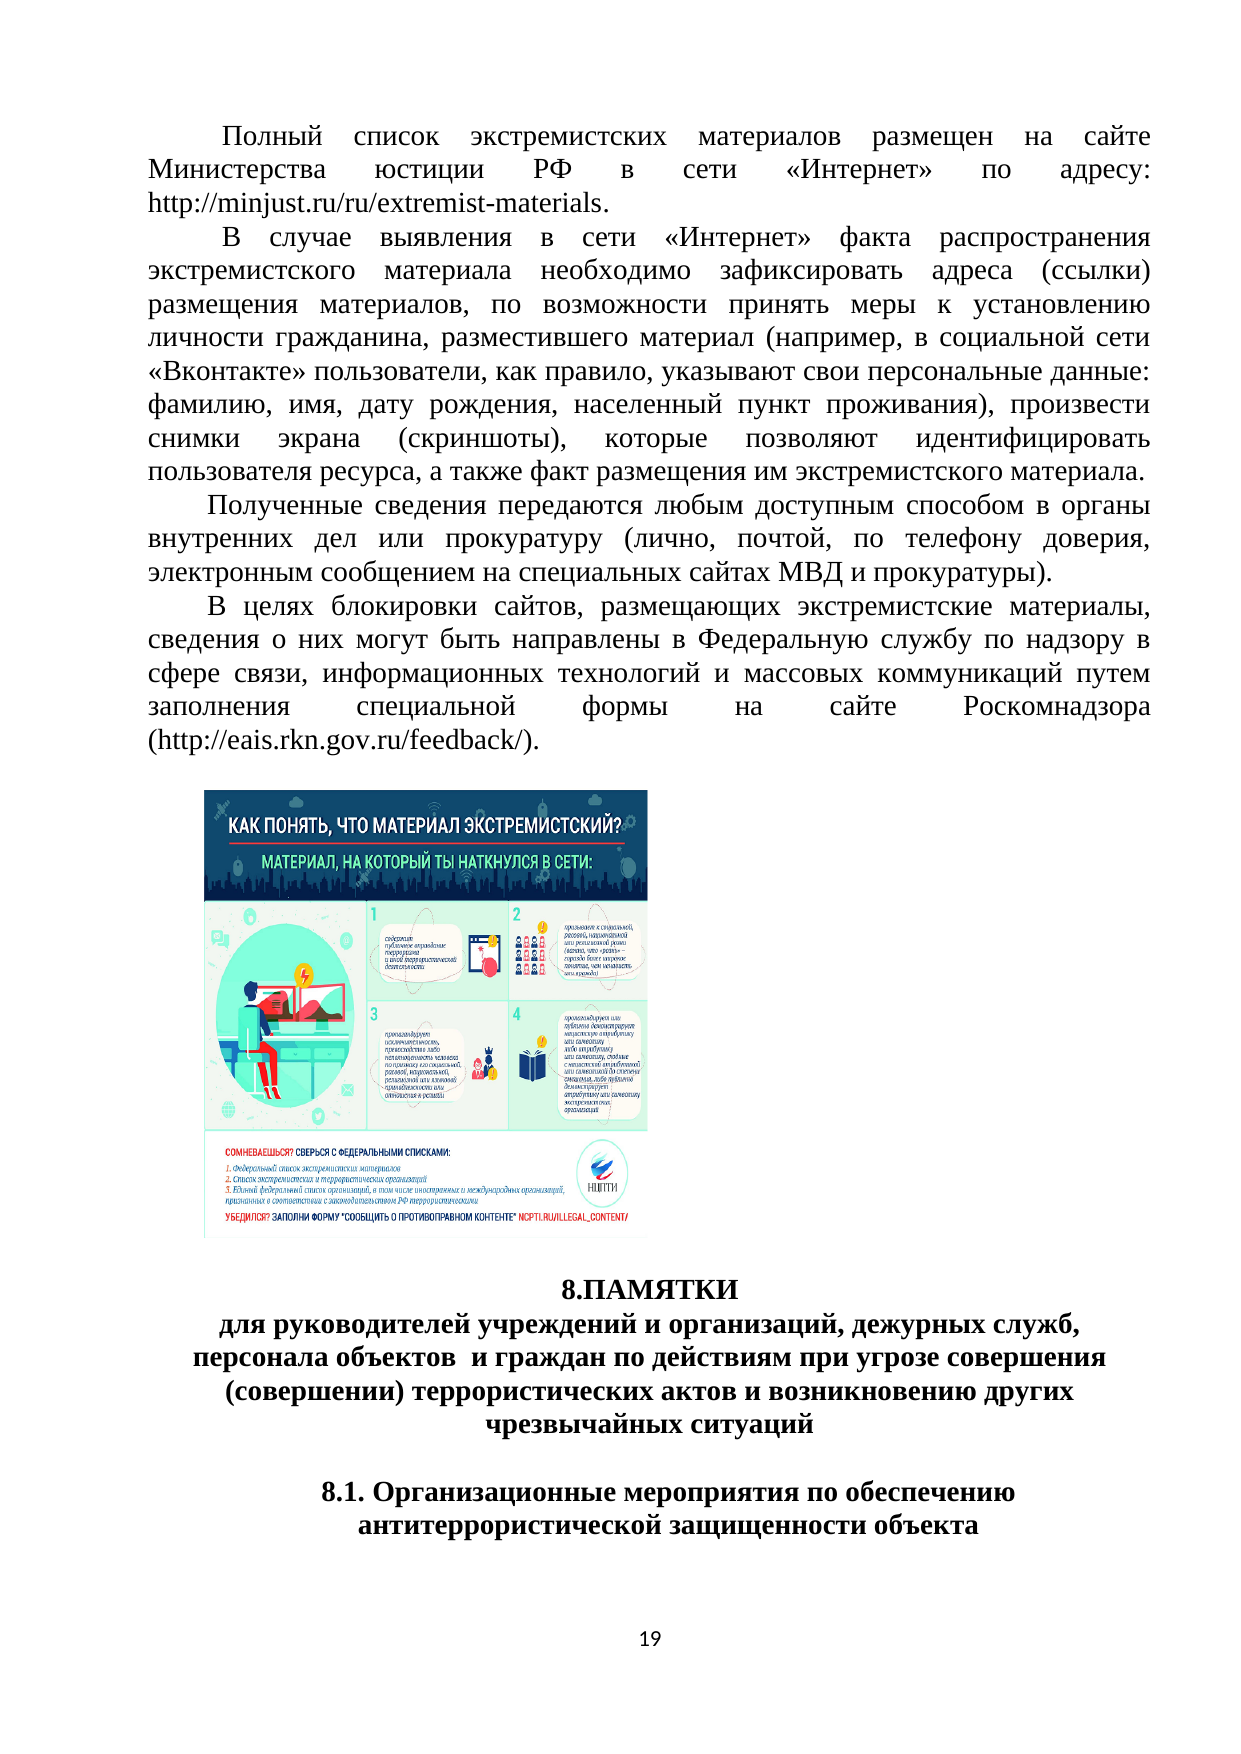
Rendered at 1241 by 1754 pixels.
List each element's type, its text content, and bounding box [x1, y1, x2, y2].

text для руководителей учреждений и организаций, дежурных служб, персонала объектов и граждан по действиям при угрозе совершения (совершении) террористических актов и возникновению других чрезвычайных ситуаций [148, 1306, 1152, 1440]
text 8.ПАМЯТКИ [148, 1272, 1152, 1306]
text В случае выявления в сети «Интернет» факта распространения экстремистского материала необходимо зафиксировать адреса (ссылки) размещения материалов, по возможности принять меры к установлению личности гражданина, разместившего материал (например, в социальной сети «Вконтакте» пользователи, как правило, указывают свои персональные данные: фамилию, имя, дату рождения, населенный пункт проживания), произвести снимки экрана (скриншоты), которые позволяют идентифицировать пользователя ресурса, а также факт размещения им экстремистского материала. [148, 219, 1152, 487]
text Полученные сведения передаются любым доступным способом в органы внутренних дел или прокуратуру (лично, почтой, по телефону доверия, электронным сообщением на специальных сайтах МВД и прокуратуры). [148, 487, 1152, 588]
text 8.1. Организационные мероприятия по обеспечению [185, 1474, 1152, 1507]
text антитеррористической защищенности объекта [185, 1507, 1152, 1541]
text Полный список экстремистских материалов размещен на сайте Министерства юстиции РФ в сети «Интернет» по адресу: http://minjust.ru/ru/extremist-materials. [148, 118, 1152, 219]
picture [203, 788, 654, 1239]
text В целях блокировки сайтов, размещающих экстремистские материалы, сведения о них могут быть направлены в Федеральную службу по надзору в сфере связи, информационных технологий и массовых коммуникаций путем заполнения специальной формы на сайте Роскомнадзора (http://eais.rkn.gov.ru/feedback/). [148, 588, 1152, 755]
